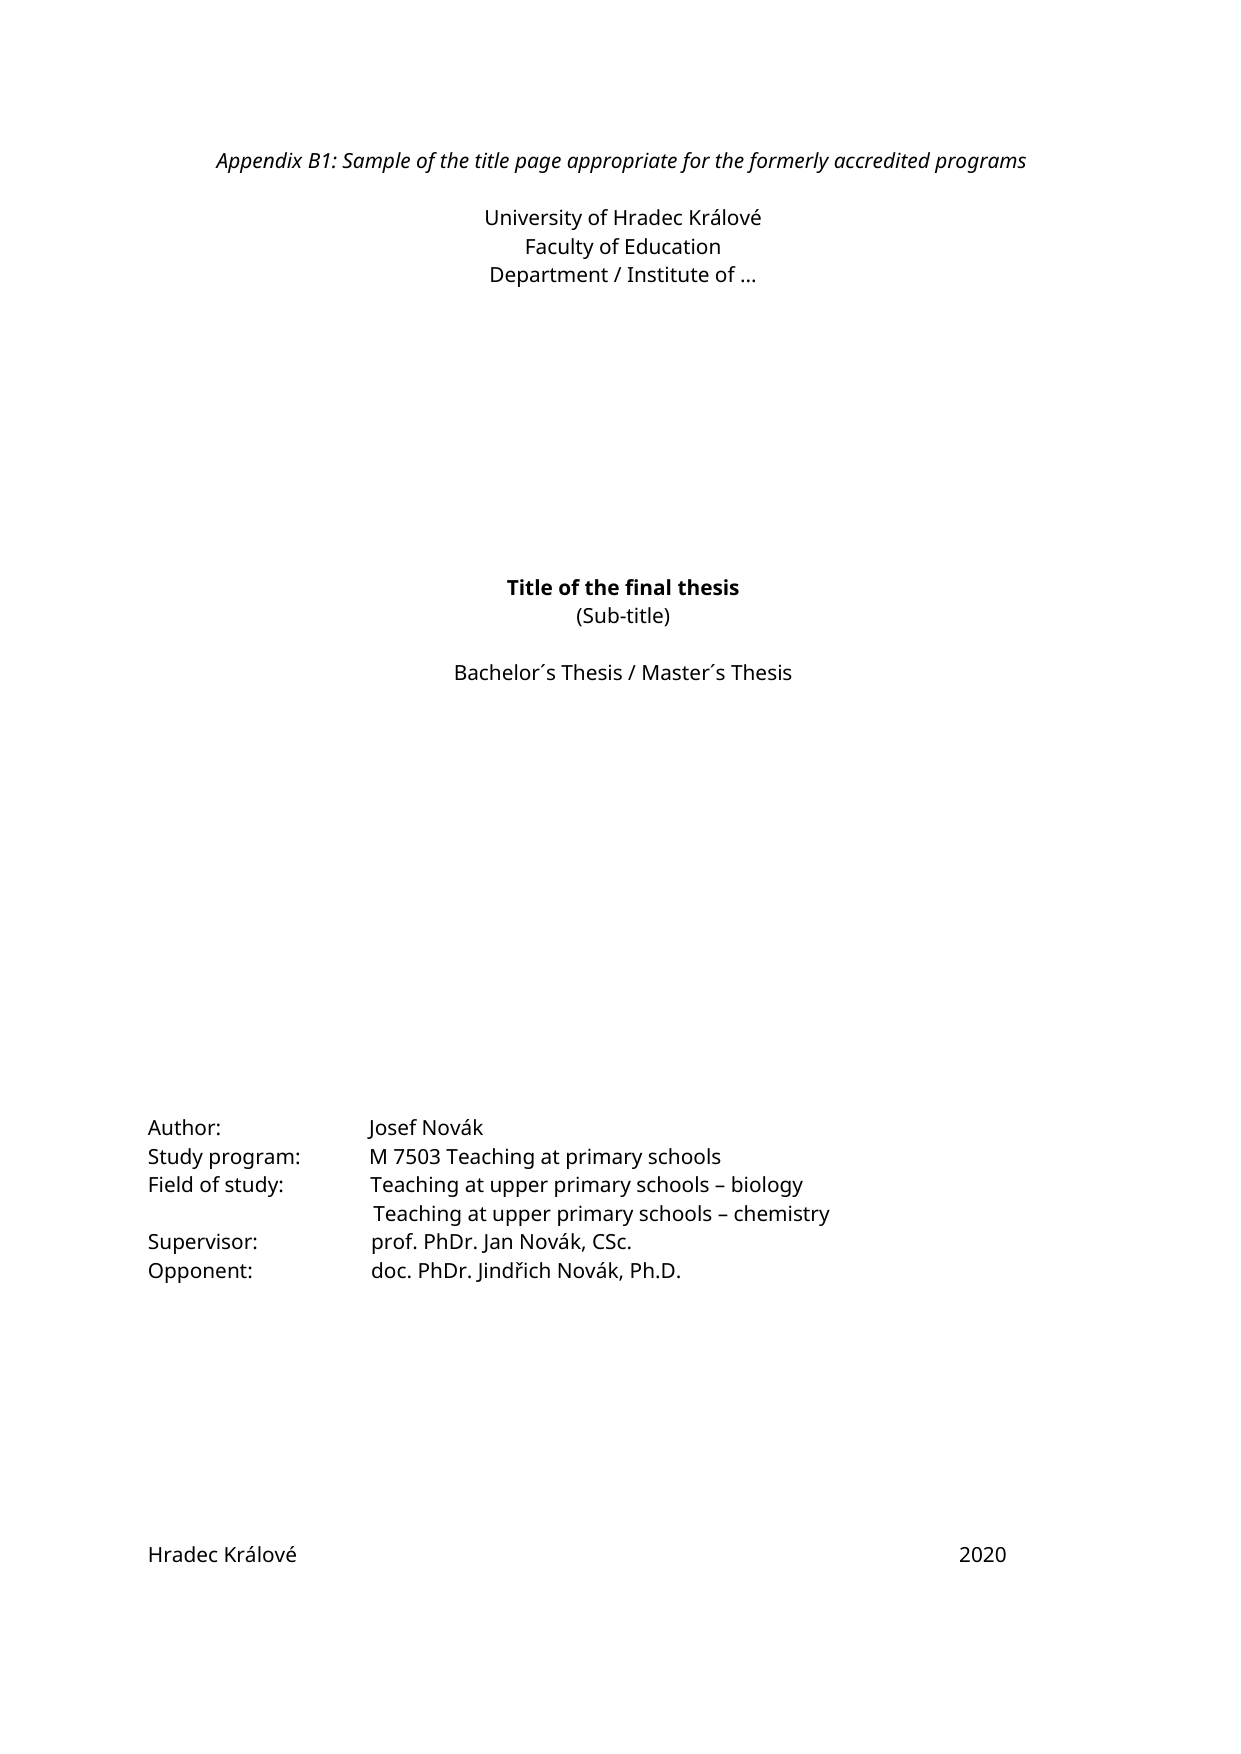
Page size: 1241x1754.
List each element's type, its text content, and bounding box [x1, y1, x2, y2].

text Appendix B1: Sample of the title page appropriate for the formerly accredited programs [148, 147, 1092, 175]
text Opponent: doc. PhDr. Jindřich Novák, Ph.D. [148, 1256, 1092, 1284]
text Bachelor´s Thesis / Master´s Thesis [148, 658, 1092, 687]
text Supervisor: prof. PhDr. Jan Novák, CSc. [148, 1227, 1092, 1256]
text Department / Institute of ... [148, 260, 1092, 289]
text Field of study: Teaching at upper primary schools – biology [148, 1170, 1092, 1199]
text Author: Josef Novák [148, 1113, 1092, 1142]
text Study program: M 7503 Teaching at primary schools [148, 1142, 1092, 1170]
text University of Hradec Králové [148, 203, 1092, 232]
text Hradec Králové 2020 [148, 1540, 1092, 1568]
text Faculty of Education [148, 232, 1092, 260]
subtitle Title of the final thesis [148, 573, 1092, 602]
text (Sub-title) [148, 602, 1092, 630]
text Teaching at upper primary schools – chemistry [148, 1199, 1092, 1227]
